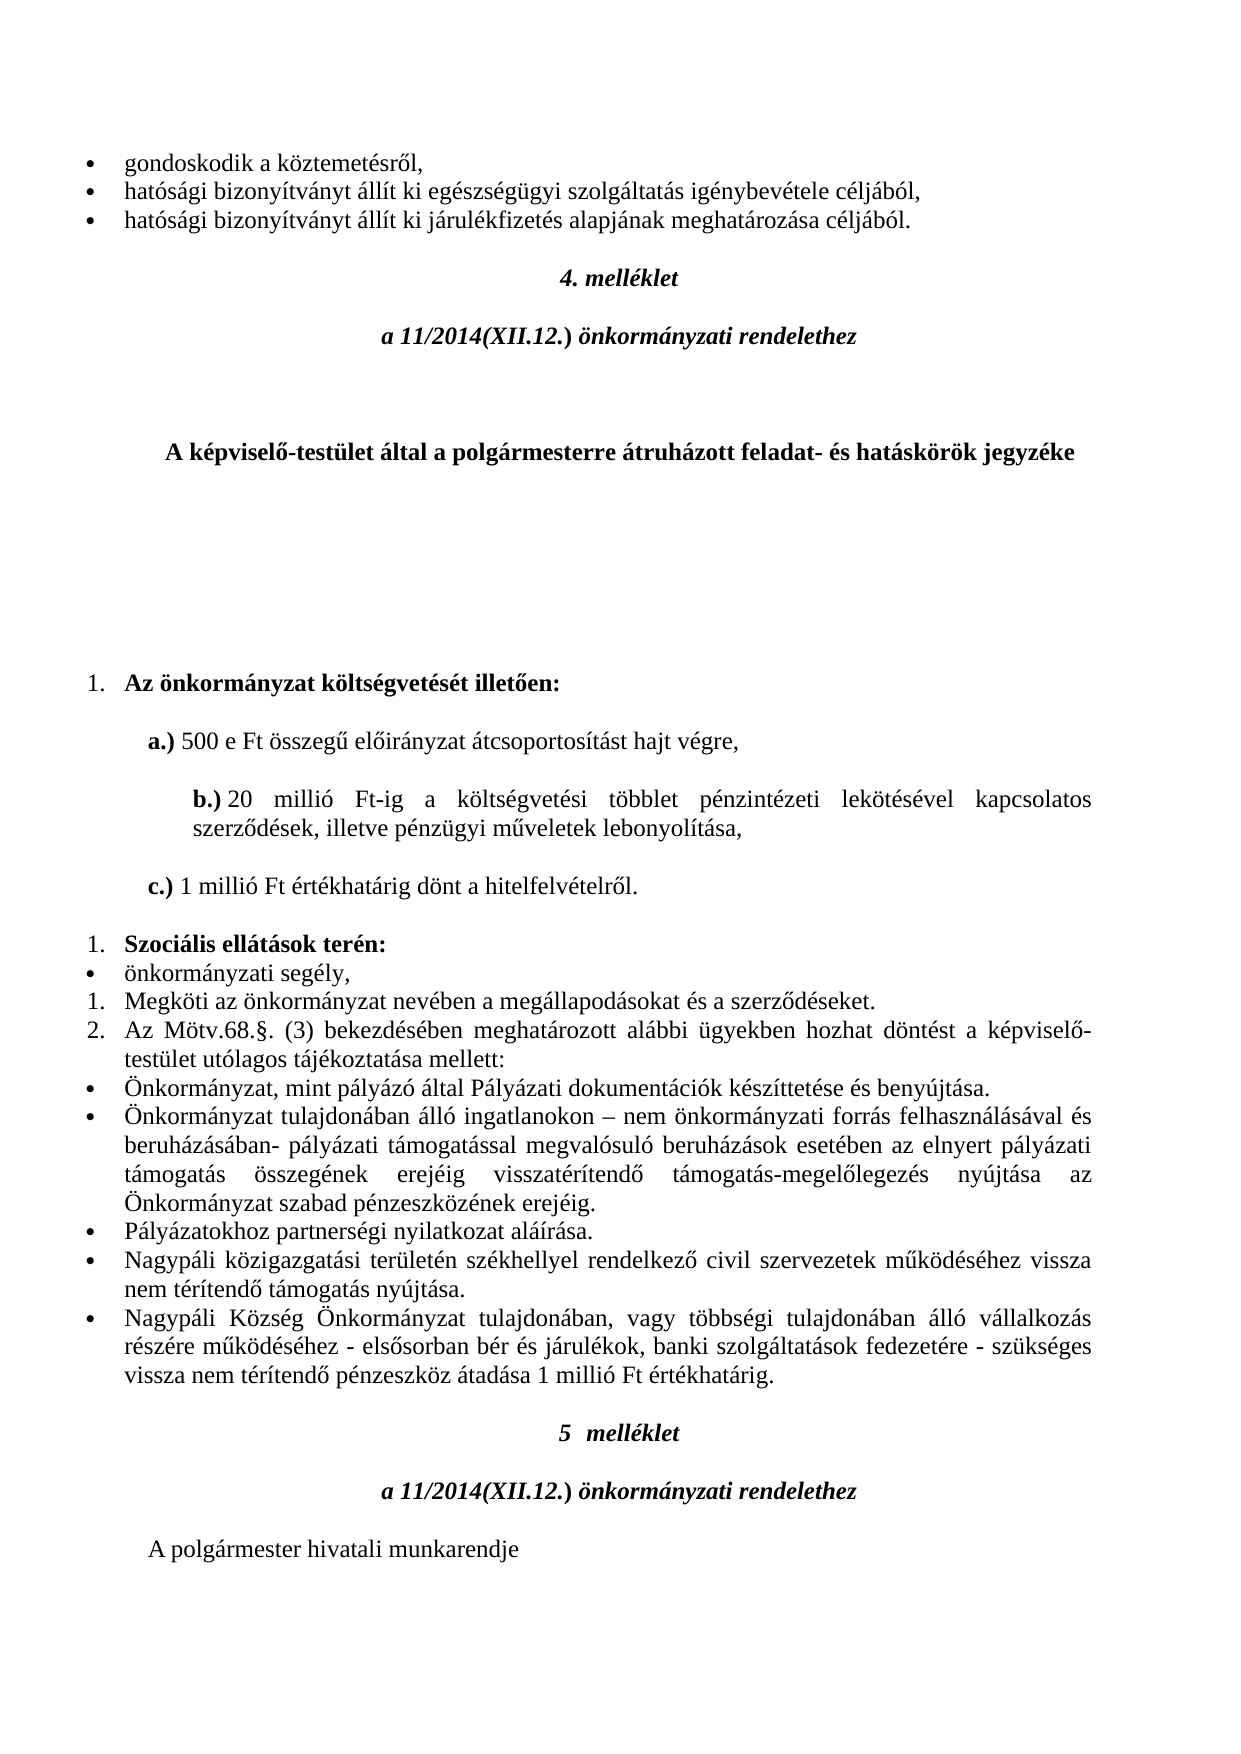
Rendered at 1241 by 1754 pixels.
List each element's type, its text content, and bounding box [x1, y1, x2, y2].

list hatósági bizonyítványt állít ki egészségügyi szolgáltatás igénybevétele céljából, [87, 176, 1093, 205]
text A képviselő-testület által a polgármesterre átruházott feladat- és hatáskörök jegyzéke [148, 437, 1093, 466]
text a.) 500 e Ft összegű előirányzat átcsoportosítást hajt végre, [148, 726, 1093, 755]
list Nagypáli Község Önkormányzat tulajdonában, vagy többségi tulajdonában álló vállalkozás részére működéséhez - elsősorban bér és járulékok, banki szolgáltatások fedezetére - szükséges vissza nem térítendő pénzeszköz átadása 1 millió Ft értékhatárig. [87, 1303, 1093, 1389]
list Önkormányzat, mint pályázó által Pályázati dokumentációk készíttetése és benyújtása. [87, 1073, 1093, 1101]
text 4. melléklet [148, 263, 1093, 292]
text a 11/2014(XII.12.) önkormányzati rendelethez [148, 1476, 1093, 1505]
list Önkormányzat tulajdonában álló ingatlanokon – nem önkormányzati forrás felhasználásával és beruházásában- pályázati támogatással megvalósuló beruházások esetében az elnyert pályázati támogatás összegének erejéig visszatérítendő támogatás-megelőlegezés nyújtása az Önkormányzat szabad pénzeszközének erejéig. [87, 1101, 1093, 1216]
text A polgármester hivatali munkarendje [148, 1534, 1093, 1563]
list önkormányzati segély, [87, 958, 1093, 986]
text 5 melléklet [148, 1418, 1093, 1447]
text b.) 20 millió Ft-ig a költségvetési többlet pénzintézeti lekötésével kapcsolatos szerződések, illetve pénzügyi műveletek lebonyolítása, [193, 784, 1093, 842]
list Az önkormányzat költségvetését illetően: [87, 668, 1093, 697]
list Megköti az önkormányzat nevében a megállapodásokat és a szerződéseket. [87, 986, 1093, 1015]
list Nagypáli közigazgatási területén székhellyel rendelkező civil szervezetek működéséhez vissza nem térítendő támogatás nyújtása. [87, 1245, 1093, 1303]
list Pályázatokhoz partnerségi nyilatkozat aláírása. [87, 1216, 1093, 1245]
text a 11/2014(XII.12.) önkormányzati rendelethez [148, 321, 1093, 350]
list Az Mötv.68.§. (3) bekezdésében meghatározott alábbi ügyekben hozhat döntést a képviselő-testület utólagos tájékoztatása mellett: [87, 1015, 1093, 1073]
list gondoskodik a köztemetésről, [87, 148, 1093, 176]
list Szociális ellátások terén: [87, 929, 1093, 958]
text c.) 1 millió Ft értékhatárig dönt a hitelfelvételről. [148, 871, 1093, 900]
list hatósági bizonyítványt állít ki járulékfizetés alapjának meghatározása céljából. [87, 205, 1093, 234]
